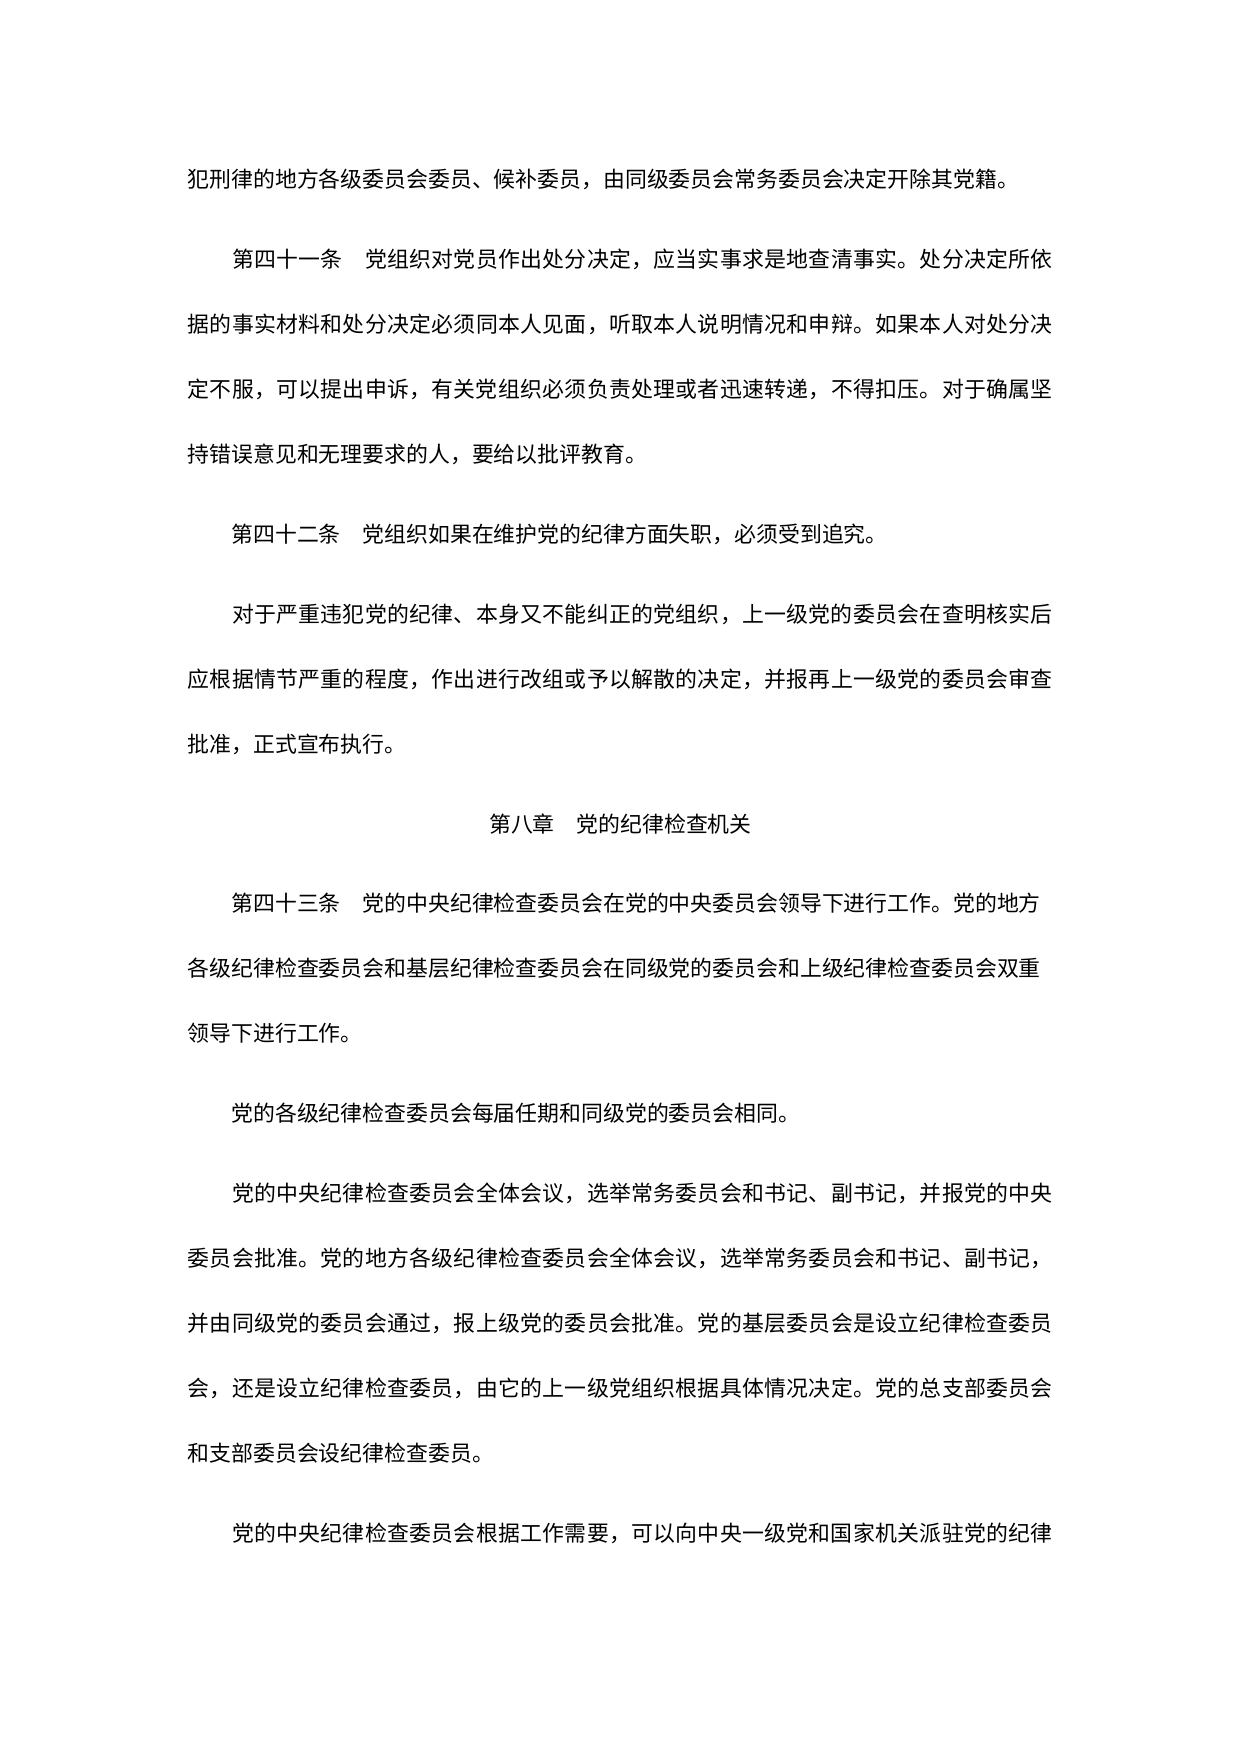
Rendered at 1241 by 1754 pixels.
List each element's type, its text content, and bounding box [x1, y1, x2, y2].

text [187, 162, 1053, 194]
text 第四十二条 党组织如果在维护党的纪律方面失职，必须受到追究。 [187, 517, 1053, 549]
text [187, 1515, 1053, 1548]
text 第四十一条 党组织对党员作出处分决定，应当实事求是地查清事实。处分决定所依据的事实材料和处分决定必须同本人见面，听取本人说明情况和申辩。如果本人对处分决定不服，可以提出申诉，有关党组织必须负责处理或者迅速转递，不得扣压。对于确属坚持错误意见和无理要求的人，要给以批评教育。 [187, 242, 1053, 469]
text 第八章 党的纪律检查机关 [187, 806, 1053, 839]
text 党的各级纪律检查委员会每届任期和同级党的委员会相同。 [187, 1096, 1053, 1128]
text 对于严重违犯党的纪律、本身又不能纠正的党组织，上一级党的委员会在查明核实后，应根据情节严重的程度，作出进行改组或予以解散的决定，并报再上一级党的委员会审查批准，正式宣布执行。 [187, 596, 1053, 759]
text 第四十三条 党的中央纪律检查委员会在党的中央委员会领导下进行工作。党的地方各级纪律检查委员会和基层纪律检查委员会在同级党的委员会和上级纪律检查委员会双重领导下进行工作。 [187, 886, 1053, 1048]
text 党的中央纪律检查委员会全体会议，选举常务委员会和书记、副书记，并报党的中央委员会批准。党的地方各级纪律检查委员会全体会议，选举常务委员会和书记、副书记，并由同级党的委员会通过，报上级党的委员会批准。党的基层委员会是设立纪律检查委员会，还是设立纪律检查委员，由它的上一级党组织根据具体情况决定。党的总支部委员会和支部委员会设纪律检查委员。 [187, 1176, 1053, 1468]
